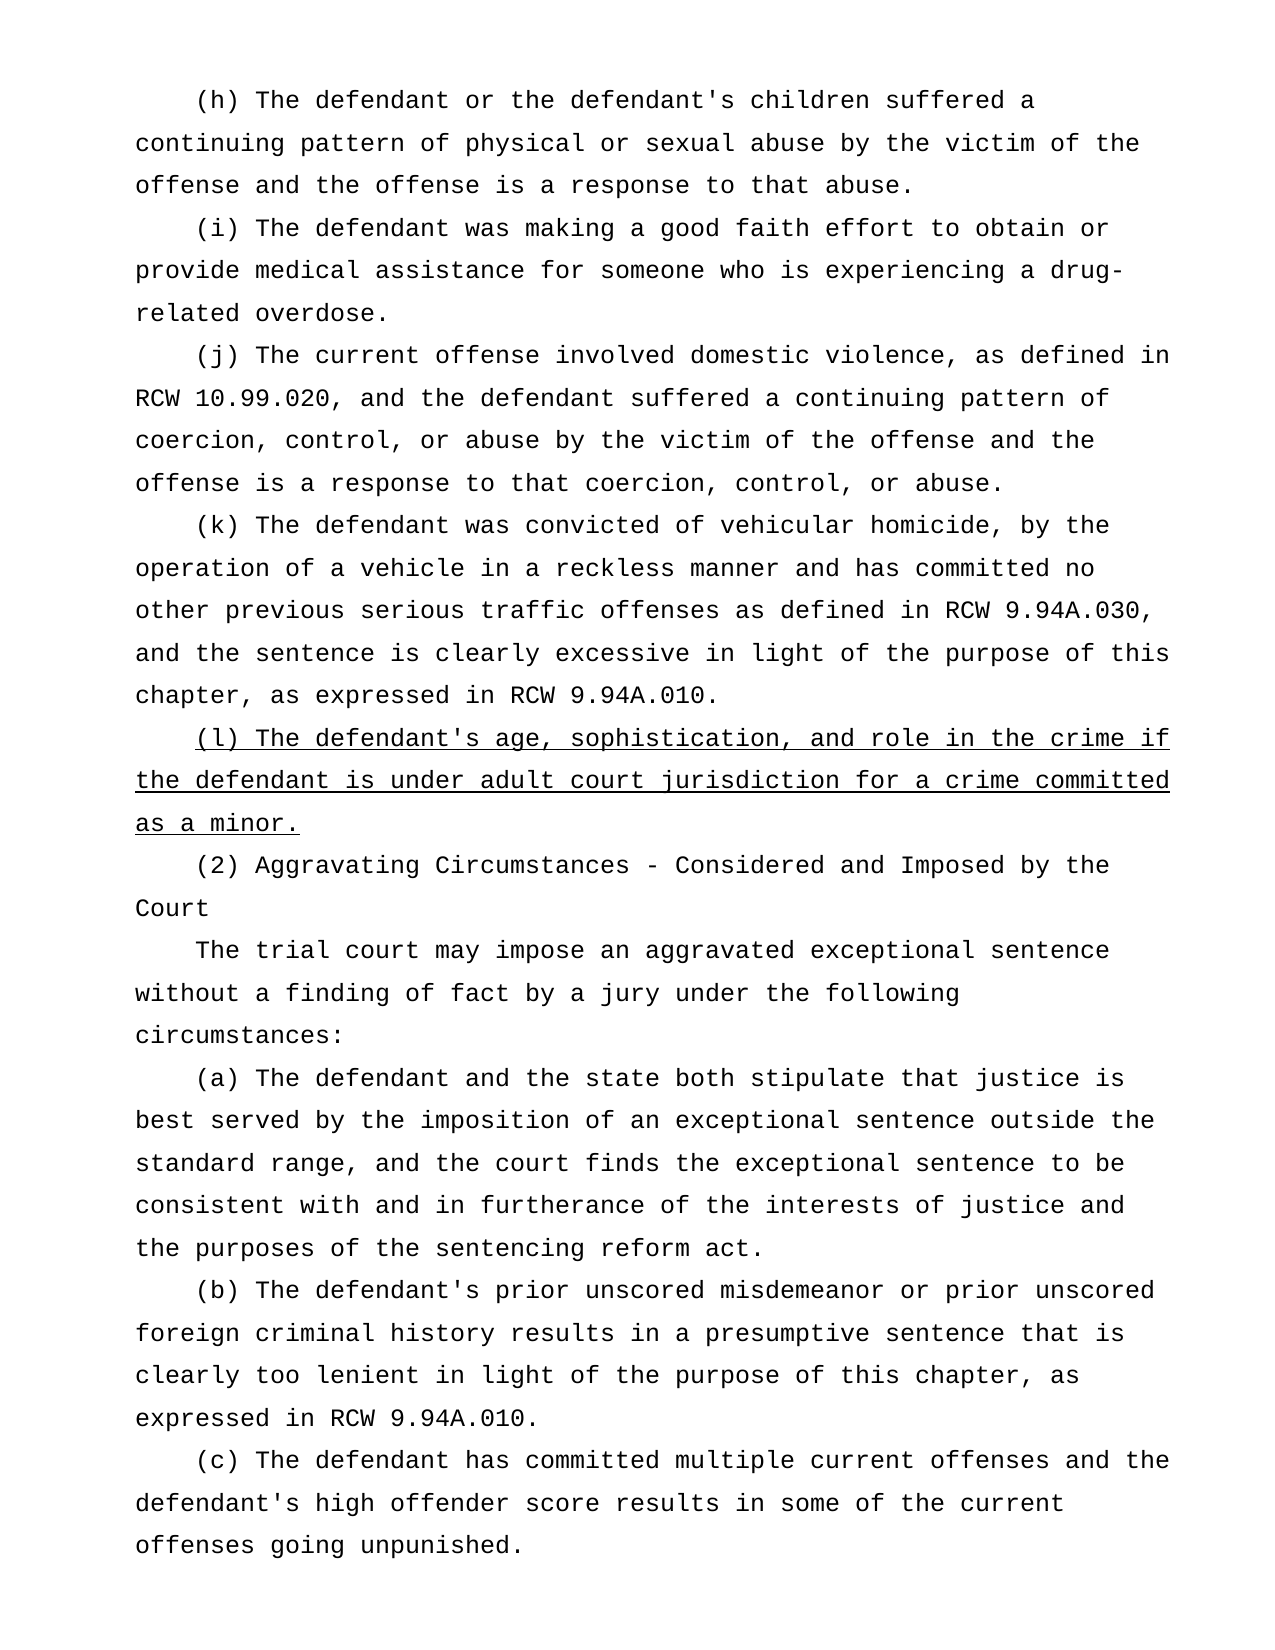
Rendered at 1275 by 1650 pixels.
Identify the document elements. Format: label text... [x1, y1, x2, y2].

text (k) The defendant was convicted of vehicular homicide, by the operation of a vehicle in a reckless manner and has committed no other previous serious traffic offenses as defined in RCW 9.94A.030, and the sentence is clearly excessive in light of the purpose of this chapter, as expressed in RCW 9.94A.010. [135, 500, 1170, 712]
text (h) The defendant or the defendant's children suffered a continuing pattern of physical or sexual abuse by the victim of the offense and the offense is a response to that abuse. [135, 75, 1170, 202]
text (a) The defendant and the state both stipulate that justice is best served by the imposition of an exceptional sentence outside the standard range, and the court finds the exceptional sentence to be consistent with and in furtherance of the interests of justice and the purposes of the sentencing reform act. [135, 1052, 1170, 1265]
text (l) The defendant's age, sophistication, and role in the crime if the defendant is under adult court jurisdiction for a crime committed as a minor. [135, 793, 1170, 840]
text (b) The defendant's prior unscored misdemeanor or prior unscored foreign criminal history results in a presumptive sentence that is clearly too lenient in light of the purpose of this chapter, as expressed in RCW 9.94A.010. [135, 1265, 1170, 1435]
text The trial court may impose an aggravated exceptional sentence without a finding of fact by a jury under the following circumstances: [135, 925, 1170, 1052]
text (c) The defendant has committed multiple current offenses and the defendant's high offender score results in some of the current offenses going unpunished. [135, 1435, 1170, 1562]
text (i) The defendant was making a good faith effort to obtain or provide medical assistance for someone who is experiencing a drug-related overdose. [135, 202, 1170, 330]
text (2) Aggravating Circumstances - Considered and Imposed by the Court [135, 840, 1170, 925]
text (l) The defendant's age, sophistication, and role in the crime if the defendant is under adult court jurisdiction for a crime committed as a minor. [135, 712, 1170, 791]
text (j) The current offense involved domestic violence, as defined in RCW 10.99.020, and the defendant suffered a continuing pattern of coercion, control, or abuse by the victim of the offense and the offense is a response to that coercion, control, or abuse. [135, 330, 1170, 500]
